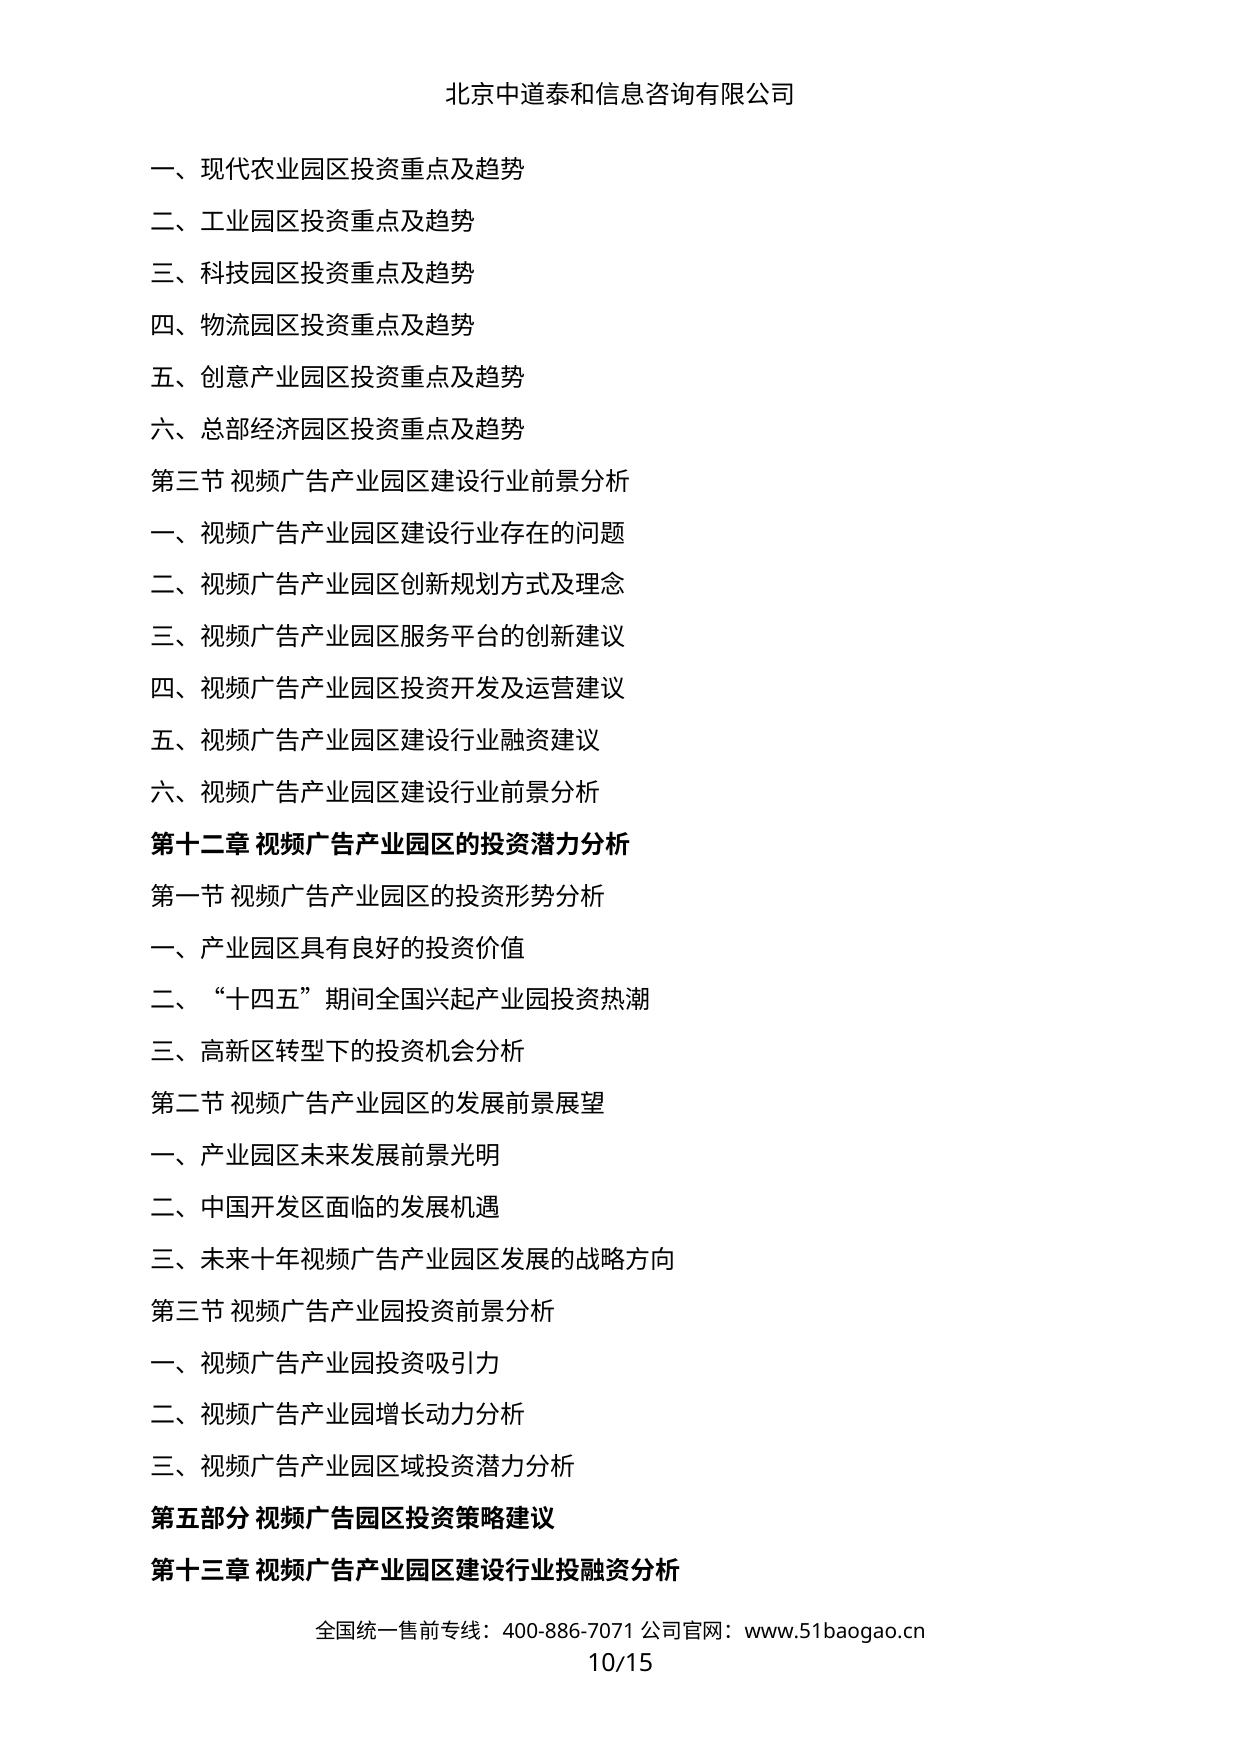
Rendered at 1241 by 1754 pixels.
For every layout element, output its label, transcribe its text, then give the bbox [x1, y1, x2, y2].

text 三、高新区转型下的投资机会分析 [150, 1032, 1090, 1068]
text 四、物流园区投资重点及趋势 [150, 306, 1090, 342]
text 二、视频广告产业园增长动力分析 [150, 1395, 1090, 1431]
text 第二节 视频广告产业园区的发展前景展望 [150, 1084, 1090, 1120]
text 三、科技园区投资重点及趋势 [150, 254, 1090, 290]
text 第三节 视频广告产业园区建设行业前景分析 [150, 461, 1090, 497]
text 一、视频广告产业园投资吸引力 [150, 1343, 1090, 1379]
text 六、视频广告产业园区建设行业前景分析 [150, 772, 1090, 809]
text 二、视频广告产业园区创新规划方式及理念 [150, 565, 1090, 601]
text 一、现代农业园区投资重点及趋势 [150, 150, 1090, 186]
text 三、视频广告产业园区域投资潜力分析 [150, 1447, 1090, 1483]
text 第五部分 视频广告园区投资策略建议 [150, 1499, 1090, 1535]
text 二、工业园区投资重点及趋势 [150, 202, 1090, 238]
text 四、视频广告产业园区投资开发及运营建议 [150, 669, 1090, 705]
text 第十二章 视频广告产业园区的投资潜力分析 [150, 824, 1090, 861]
text 六、总部经济园区投资重点及趋势 [150, 409, 1090, 446]
text 一、视频广告产业园区建设行业存在的问题 [150, 513, 1090, 549]
text 五、视频广告产业园区建设行业融资建议 [150, 721, 1090, 757]
text 一、产业园区具有良好的投资价值 [150, 928, 1090, 964]
text 第三节 视频广告产业园投资前景分析 [150, 1291, 1090, 1327]
text 第十三章 视频广告产业园区建设行业投融资分析 [150, 1551, 1090, 1587]
text 五、创意产业园区投资重点及趋势 [150, 357, 1090, 394]
text 第一节 视频广告产业园区的投资形势分析 [150, 876, 1090, 912]
text 三、未来十年视频广告产业园区发展的战略方向 [150, 1239, 1090, 1276]
text 二、中国开发区面临的发展机遇 [150, 1187, 1090, 1224]
text 三、视频广告产业园区服务平台的创新建议 [150, 617, 1090, 653]
text 二、“十四五”期间全国兴起产业园投资热潮 [150, 980, 1090, 1016]
text 一、产业园区未来发展前景光明 [150, 1136, 1090, 1172]
